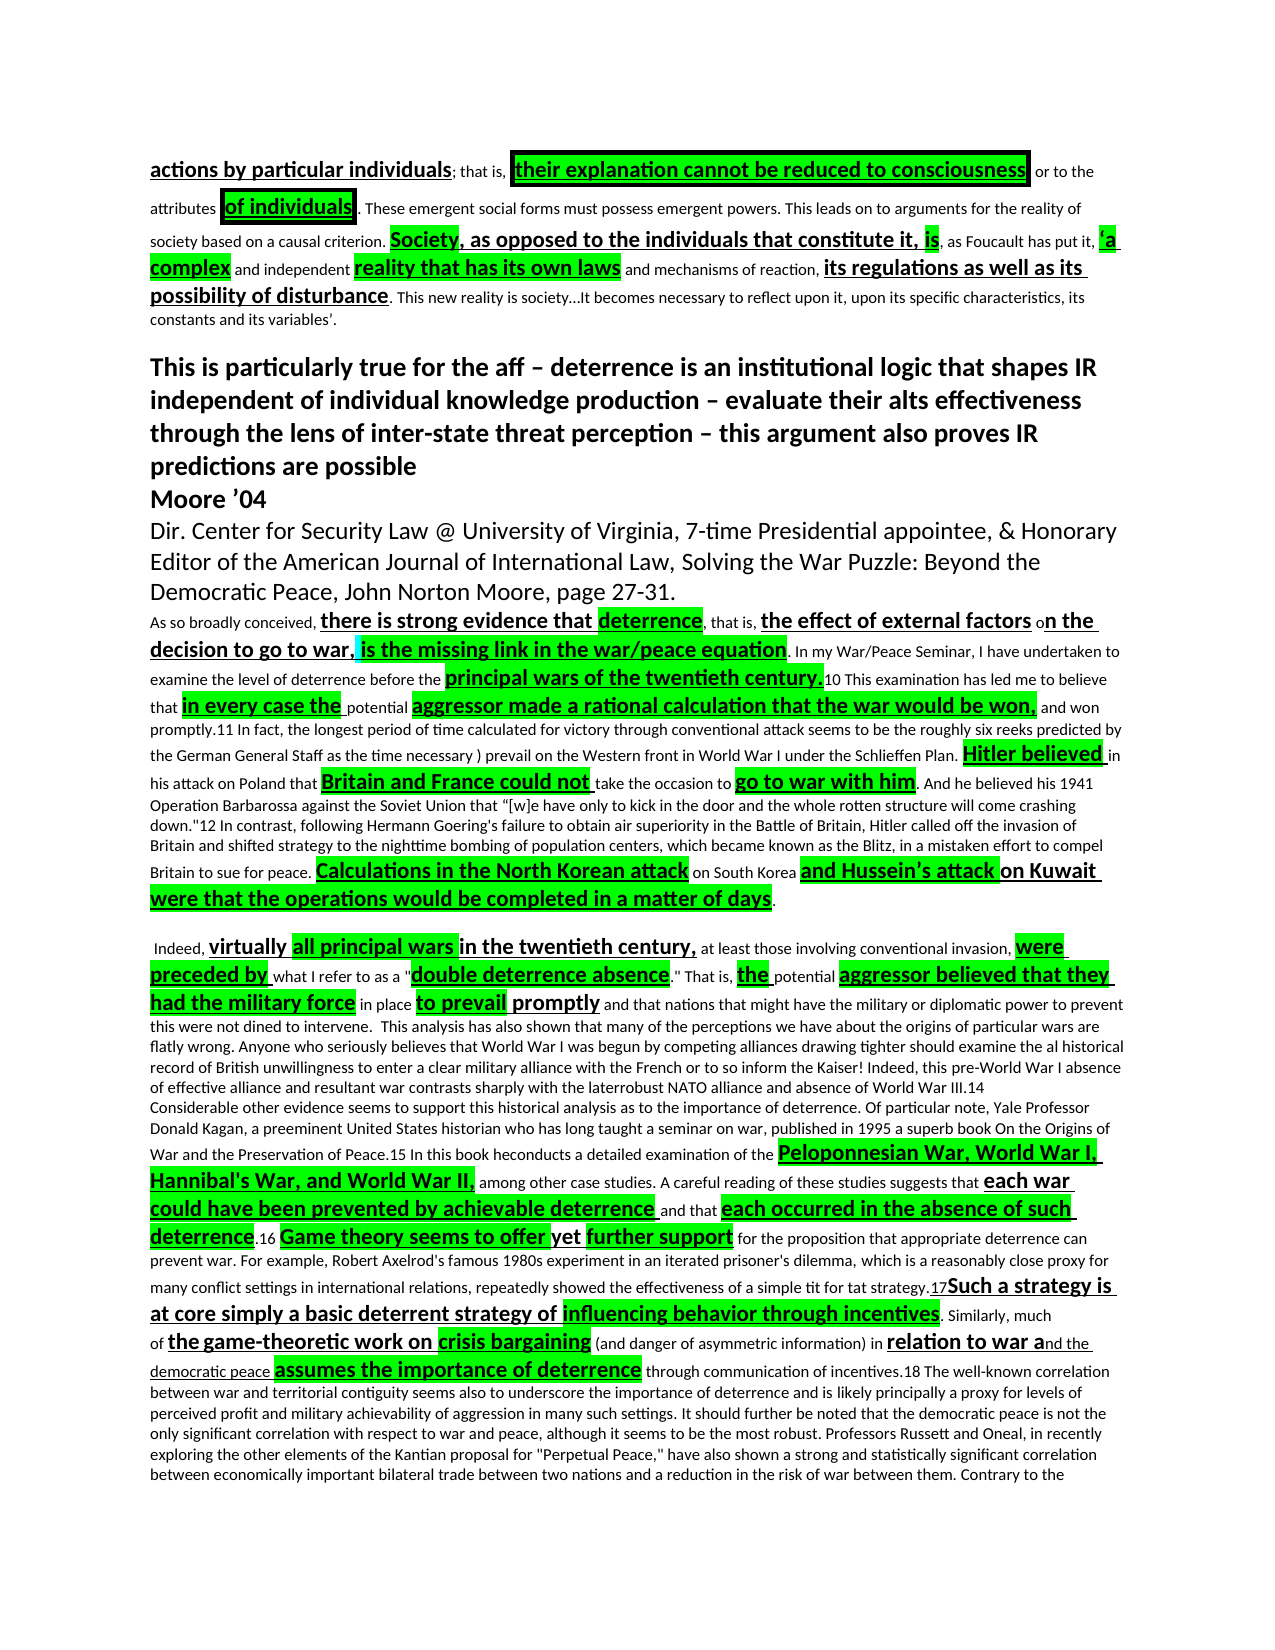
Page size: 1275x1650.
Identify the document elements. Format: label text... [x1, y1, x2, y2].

text Moore ’04 [150, 482, 1125, 515]
subtitle This is particularly true for the aff – deterrence is an institutional logic that shapes IR independent of individual knowledge production – evaluate their alts effectiveness through the lens of inter-state threat perception – this argument also proves IR predictions are possible [150, 350, 1125, 482]
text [150, 932, 1125, 1484]
text As so broadly conceived, there is strong evidence that deterrence, that is, the effect of external factors on the decision to go to war, is the missing link in the war/peace equation. In my War/Peace Seminar, I have undertaken to examine the level of deterrence before the principal wars of the twentieth century.10 This examination has led me to believe that in every case the potential aggressor made a rational calculation that the war would be won, and won promptly.11 In fact, the longest period of time calculated for victory through conventional attack seems to be the roughly six reeks predicted by the German General Staff as the time necessary ) prevail on the Western front in World War I under the Schlieffen Plan. Hitler believed in his attack on Poland that Britain and France could not take the occasion to go to war with him. And he believed his 1941 Operation Barbarossa against the Soviet Union that “[w]e have only to kick in the door and the whole rotten structure will come crashing down."12 In contrast, following Hermann Goering's failure to obtain air superiority in the Battle of Britain, Hitler called off the invasion of Britain and shifted strategy to the nighttime bombing of population centers, which became known as the Blitz, in a mistaken effort to compel Britain to sue for peace. Calculations in the North Korean attack on South Korea and Hussein’s attack on Kuwait were that the operations would be completed in a matter of days. [150, 607, 1125, 912]
text Dir. Center for Security Law @ University of Virginia, 7-time Presidential appointee, & Honorary Editor of the American Journal of International Law, Solving the War Puzzle: Beyond the Democratic Peace, John Norton Moore, page 27-31. [150, 515, 1125, 607]
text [150, 150, 1125, 329]
